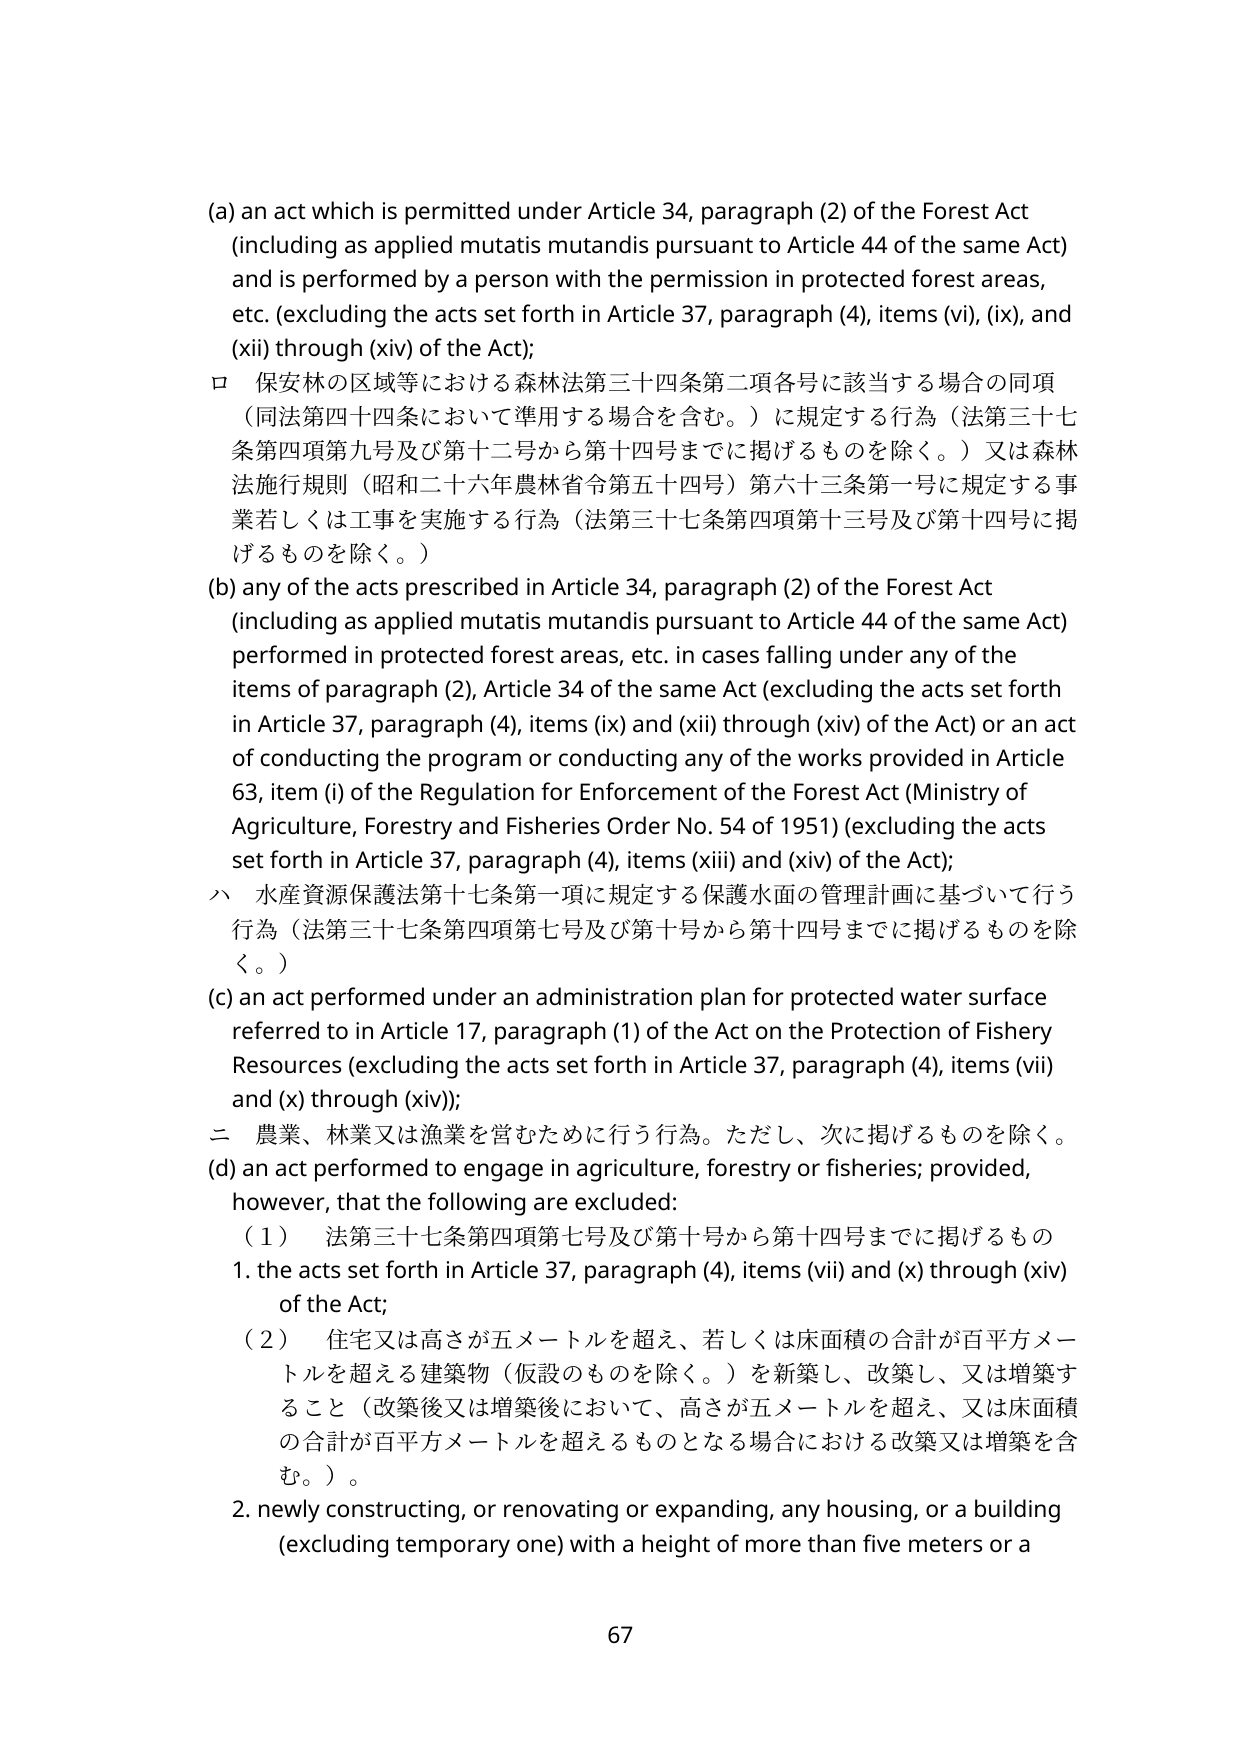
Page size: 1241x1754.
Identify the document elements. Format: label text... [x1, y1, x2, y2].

text (c) an act performed under an administration plan for protected water surface referred to in Article 17, paragraph (1) of the Act on the Protection of Fishery Resources (excluding the acts set forth in Article 37, paragraph (4), items (vii) and (x) through (xiv)); [207, 979, 1079, 1116]
text ハ 水産資源保護法第十七条第一項に規定する保護水面の管理計画に基づいて行う行為（法第三十七条第四項第七号及び第十号から第十四号までに掲げるものを除く。） [207, 877, 1079, 979]
text （２） 住宅又は高さが五メートルを超え、若しくは床面積の合計が百平方メートルを超える建築物（仮設のものを除く。）を新築し、改築し、又は増築すること（改築後又は増築後において、高さが五メートルを超え、又は床面積の合計が百平方メートルを超えるものとなる場合における改築又は増築を含む。）。 [230, 1321, 1079, 1492]
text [230, 1492, 1079, 1560]
text (d) an act performed to engage in agriculture, forestry or fisheries; provided, however, that the following are excluded: [207, 1150, 1079, 1219]
text ロ 保安林の区域等における森林法第三十四条第二項各号に該当する場合の同項（同法第四十四条において準用する場合を含む。）に規定する行為（法第三十七条第四項第九号及び第十二号から第十四号までに掲げるものを除く。）又は森林法施行規則（昭和二十六年農林省令第五十四号）第六十三条第一号に規定する事業若しくは工事を実施する行為（法第三十七条第四項第十三号及び第十四号に掲げるものを除く。） [207, 364, 1079, 569]
text 1. the acts set forth in Article 37, paragraph (4), items (vii) and (x) through (xiv) of the Act; [230, 1253, 1079, 1321]
text （１） 法第三十七条第四項第七号及び第十号から第十四号までに掲げるもの [230, 1219, 1079, 1253]
text (b) any of the acts prescribed in Article 34, paragraph (2) of the Forest Act (including as applied mutatis mutandis pursuant to Article 44 of the same Act) performed in protected forest areas, etc. in cases falling under any of the items of paragraph (2), Article 34 of the same Act (excluding the acts set forth in Article 37, paragraph (4), items (ix) and (xii) through (xiv) of the Act) or an act of conducting the program or conducting any of the works provided in Article 63, item (i) of the Regulation for Enforcement of the Forest Act (Ministry of Agriculture, Forestry and Fisheries Order No. 54 of 1951) (excluding the acts set forth in Article 37, paragraph (4), items (xiii) and (xiv) of the Act); [207, 569, 1079, 877]
text (a) an act which is permitted under Article 34, paragraph (2) of the Forest Act (including as applied mutatis mutandis pursuant to Article 44 of the same Act) and is performed by a person with the permission in protected forest areas, etc. (excluding the acts set forth in Article 37, paragraph (4), items (vi), (ix), and (xii) through (xiv) of the Act); [207, 194, 1079, 364]
text ニ 農業、林業又は漁業を営むために行う行為。ただし、次に掲げるものを除く。 [207, 1116, 1079, 1150]
